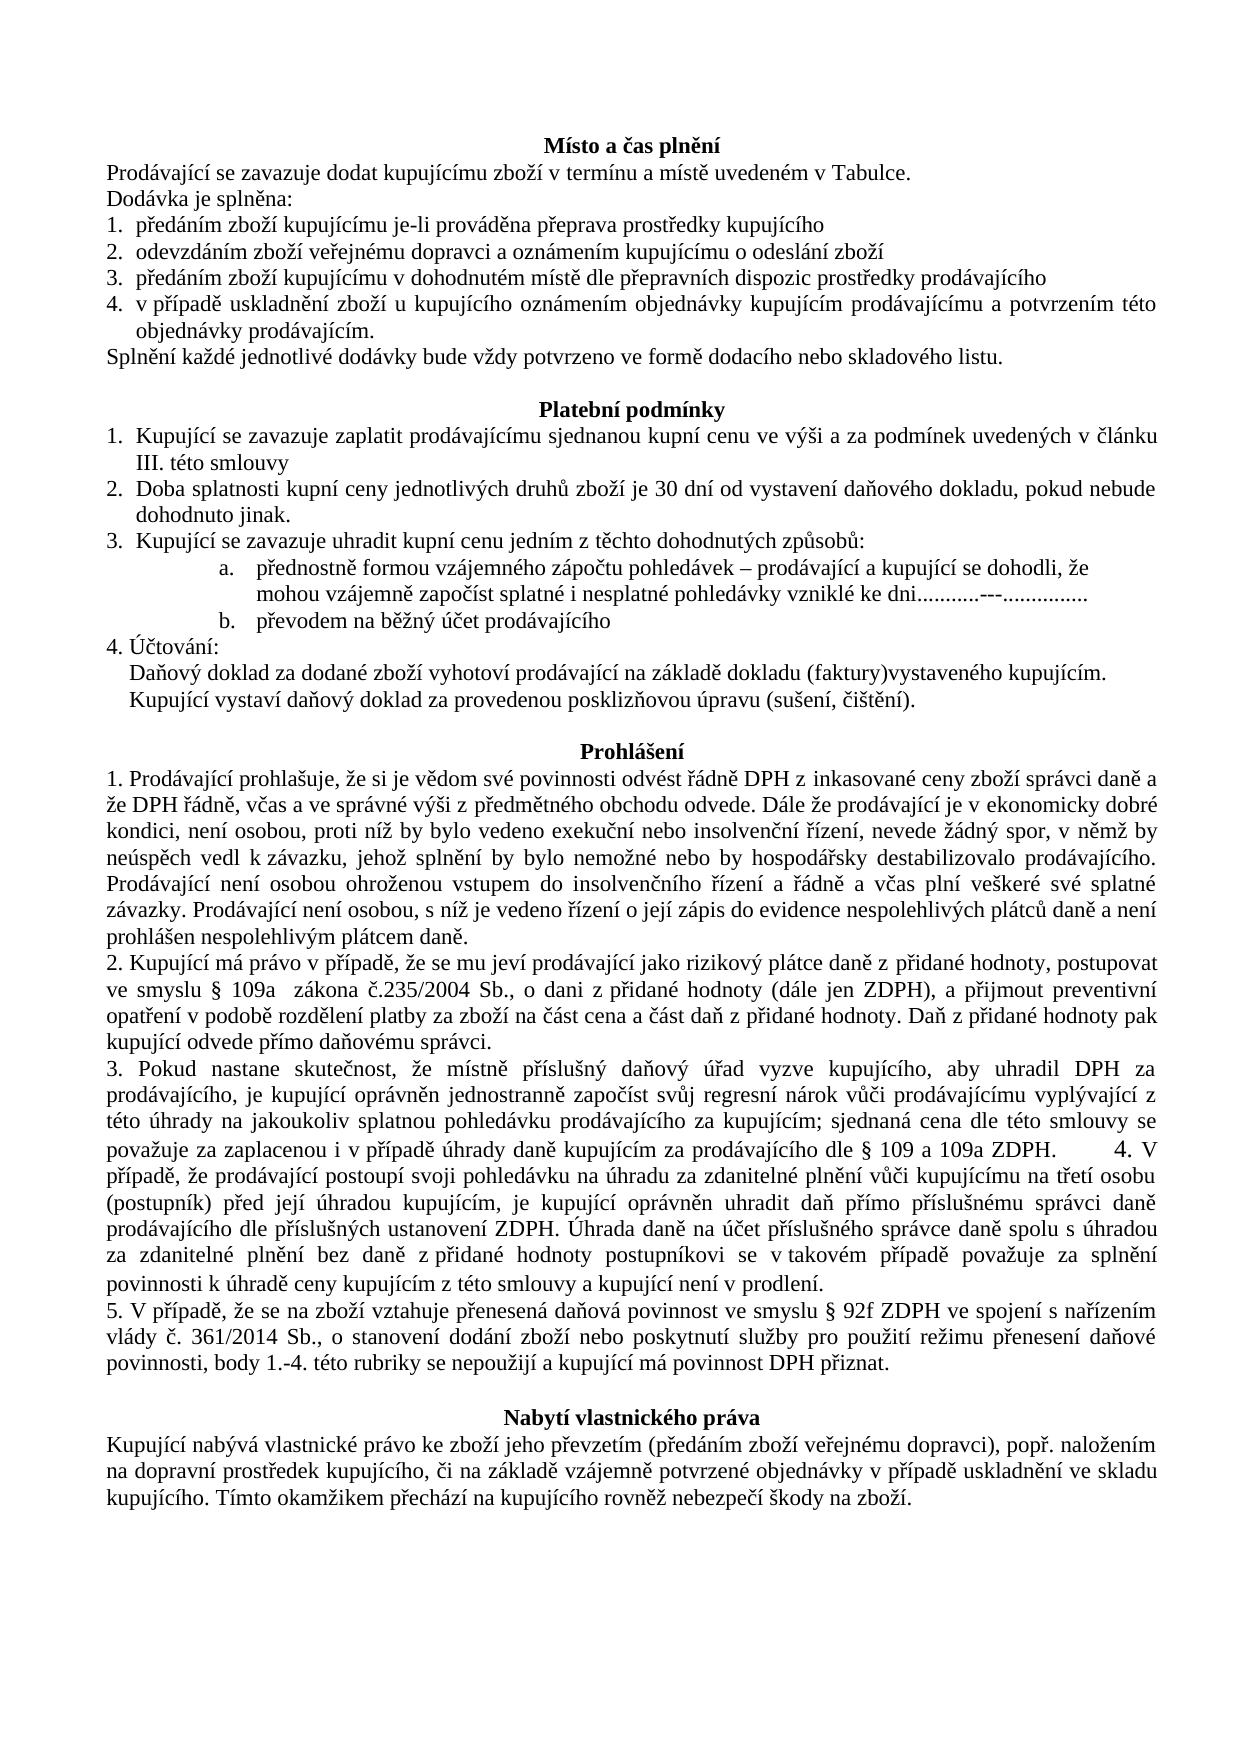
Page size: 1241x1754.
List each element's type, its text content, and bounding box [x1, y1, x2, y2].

text Prohlášení [106, 738, 1158, 765]
list převodem na běžný účet prodávajícího [218, 607, 1158, 633]
text Platební podmínky [106, 396, 1158, 422]
text Prodávající se zavazuje dodat kupujícímu zboží v termínu a místě uvedeném v Tabulce. [106, 159, 1158, 185]
list Doba splatnosti kupní ceny jednotlivých druhů zboží je 30 dní od vystavení daňového dokladu, pokud nebude dohodnuto jinak. [106, 475, 1158, 528]
list Kupující se zavazuje zaplatit prodávajícímu sjednanou kupní cenu ve výši a za podmínek uvedených v článku III. této smlouvy [106, 422, 1158, 475]
list v případě uskladnění zboží u kupujícího oznámením objednávky kupujícím prodávajícímu a potvrzením této objednávky prodávajícím. [106, 290, 1158, 343]
list odevzdáním zboží veřejnému dopravci a oznámením kupujícímu o odeslání zboží [106, 238, 1158, 264]
text 1. Prodávající prohlašuje, že si je vědom své povinnosti odvést řádně DPH z inkasované ceny zboží správci daně a že DPH řádně, včas a ve správné výši z předmětného obchodu odvede. Dále že prodávající je v ekonomicky dobré kondici, není osobou, proti níž by bylo vedeno exekuční nebo insolvenční řízení, nevede žádný spor, v němž by neúspěch vedl k závazku, jehož splnění by bylo nemožné nebo by hospodářsky destabilizovalo prodávajícího. Prodávající není osobou ohroženou vstupem do insolvenčního řízení a řádně a včas plní veškeré své splatné závazky. Prodávající není osobou, s níž je vedeno řízení o její zápis do evidence nespolehlivých plátců daně a není prohlášen nespolehlivým plátcem daně. [106, 765, 1158, 949]
text 3. Pokud nastane skutečnost, že místně příslušný daňový úřad vyzve kupujícího, aby uhradil DPH za prodávajícího, je kupující oprávněn jednostranně započíst svůj regresní nárok vůči prodávajícímu vyplývající z této úhrady na jakoukoliv splatnou pohledávku prodávajícího za kupujícím; sjednaná cena dle této smlouvy se považuje za zaplacenou i v případě úhrady daně kupujícím za prodávajícího dle § 109a ZDPH. 4. V případě, že prodávající postoupí svoji pohledávku na úhradu za zdanitelné plnění vůči kupujícímu na třetí osobu (postupník) před její úhradou kupujícím, je kupující oprávněn uhradit daň přímo příslušnému správci daně prodávajícího dle příslušných ustanovení ZDPH. Úhrada daně na účet příslušného správce daně spolu s úhradou za zdanitelné plnění bez daně z přidané hodnoty postupníkovi se v takovém případě považuje za splnění povinnosti k úhradě ceny kupujícím z této smlouvy a kupující není v prodlení. [106, 1055, 1158, 1297]
list přednostně formou vzájemného zápočtu pohledávek – prodávající a kupující se dohodli, že [218, 554, 1158, 580]
text Kupující nabývá vlastnické právo ke zboží jeho převzetím (předáním zboží veřejnému dopravci), popř. naložením na dopravní prostředek kupujícího, či na základě vzájemně potvrzené objednávky v případě uskladnění ve skladu kupujícího. Tímto okamžikem přechází na kupujícího rovněž nebezpečí škody na zboží. [106, 1431, 1158, 1510]
text Nabytí vlastnického práva [106, 1404, 1158, 1431]
text mohou vzájemně započíst splatné i nesplatné pohledávky vzniklé ke dni...........---............... [256, 580, 1158, 607]
text 5. V případě, že se na zboží vztahuje přenesená daňová povinnost ve smyslu § 92f ZDPH ve spojení s nařízením vlády č. 361/2014 Sb., o stanovení dodání zboží nebo poskytnutí služby pro použití režimu přenesení daňové povinnosti, body 1.-4. této rubriky se nepoužijí a kupující má povinnost DPH přiznat. [106, 1297, 1158, 1376]
text Kupující vystaví daňový doklad za provedenou posklizňovou úpravu (sušení, čištění). [106, 686, 1158, 712]
text 2. Kupující má právo v případě, že se mu jeví prodávající jako rizikový plátce daně z přidané hodnoty, postupovat ve smyslu § 109a zákona č.235/2004 Sb., o dani z přidané hodnoty (dále jen ZDPH), a přijmout preventivní opatření v podobě rozdělení platby za zboží na část cena a část daň z přidané hodnoty. Daň z přidané hodnoty pak kupující odvede přímo daňovému správci. [106, 949, 1158, 1055]
text Splnění každé jednotlivé dodávky bude vždy potvrzeno ve formě dodacího nebo skladového listu. [106, 343, 1158, 369]
text 4. Účtování: [106, 633, 1158, 659]
list Kupující se zavazuje uhradit kupní cenu jedním z těchto dohodnutých způsobů: [106, 528, 1158, 554]
text Dodávka je splněna: [106, 185, 1158, 211]
list předáním zboží kupujícímu je-li prováděna přeprava prostředky kupujícího [106, 211, 1158, 238]
text Daňový doklad za dodané zboží vyhotoví prodávající na základě dokladu (faktury)vystaveného kupujícím. [106, 659, 1158, 686]
list předáním zboží kupujícímu v dohodnutém místě dle přepravních dispozic prostředky prodávajícího [106, 264, 1158, 290]
text Místo a čas plnění [106, 132, 1158, 159]
